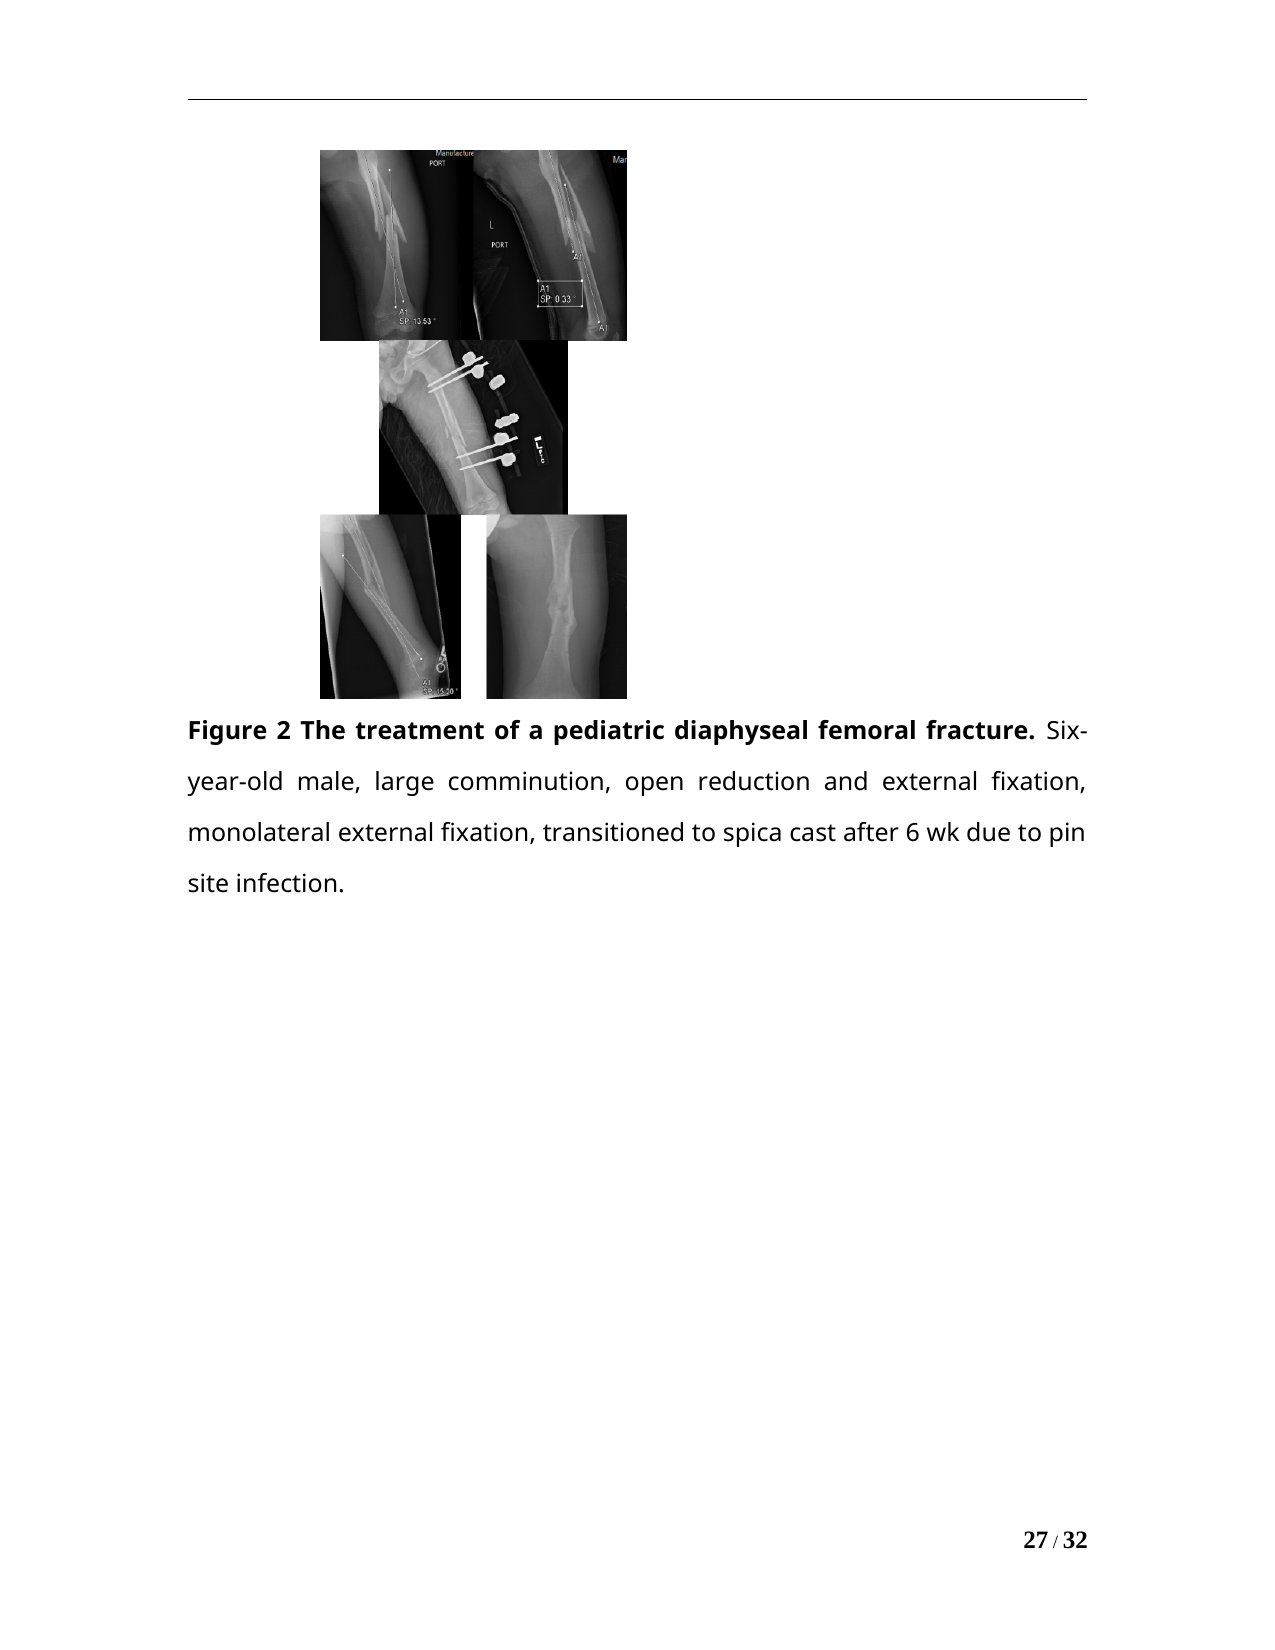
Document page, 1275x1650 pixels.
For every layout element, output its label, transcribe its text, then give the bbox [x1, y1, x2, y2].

text Figure 2 The treatment of a pediatric diaphyseal femoral fracture. Six-year-old male, large comminution, open reduction and external fixation, monolateral external fixation, transitioned to spica cast after 6 wk due to pin site infection. [187, 713, 1087, 900]
